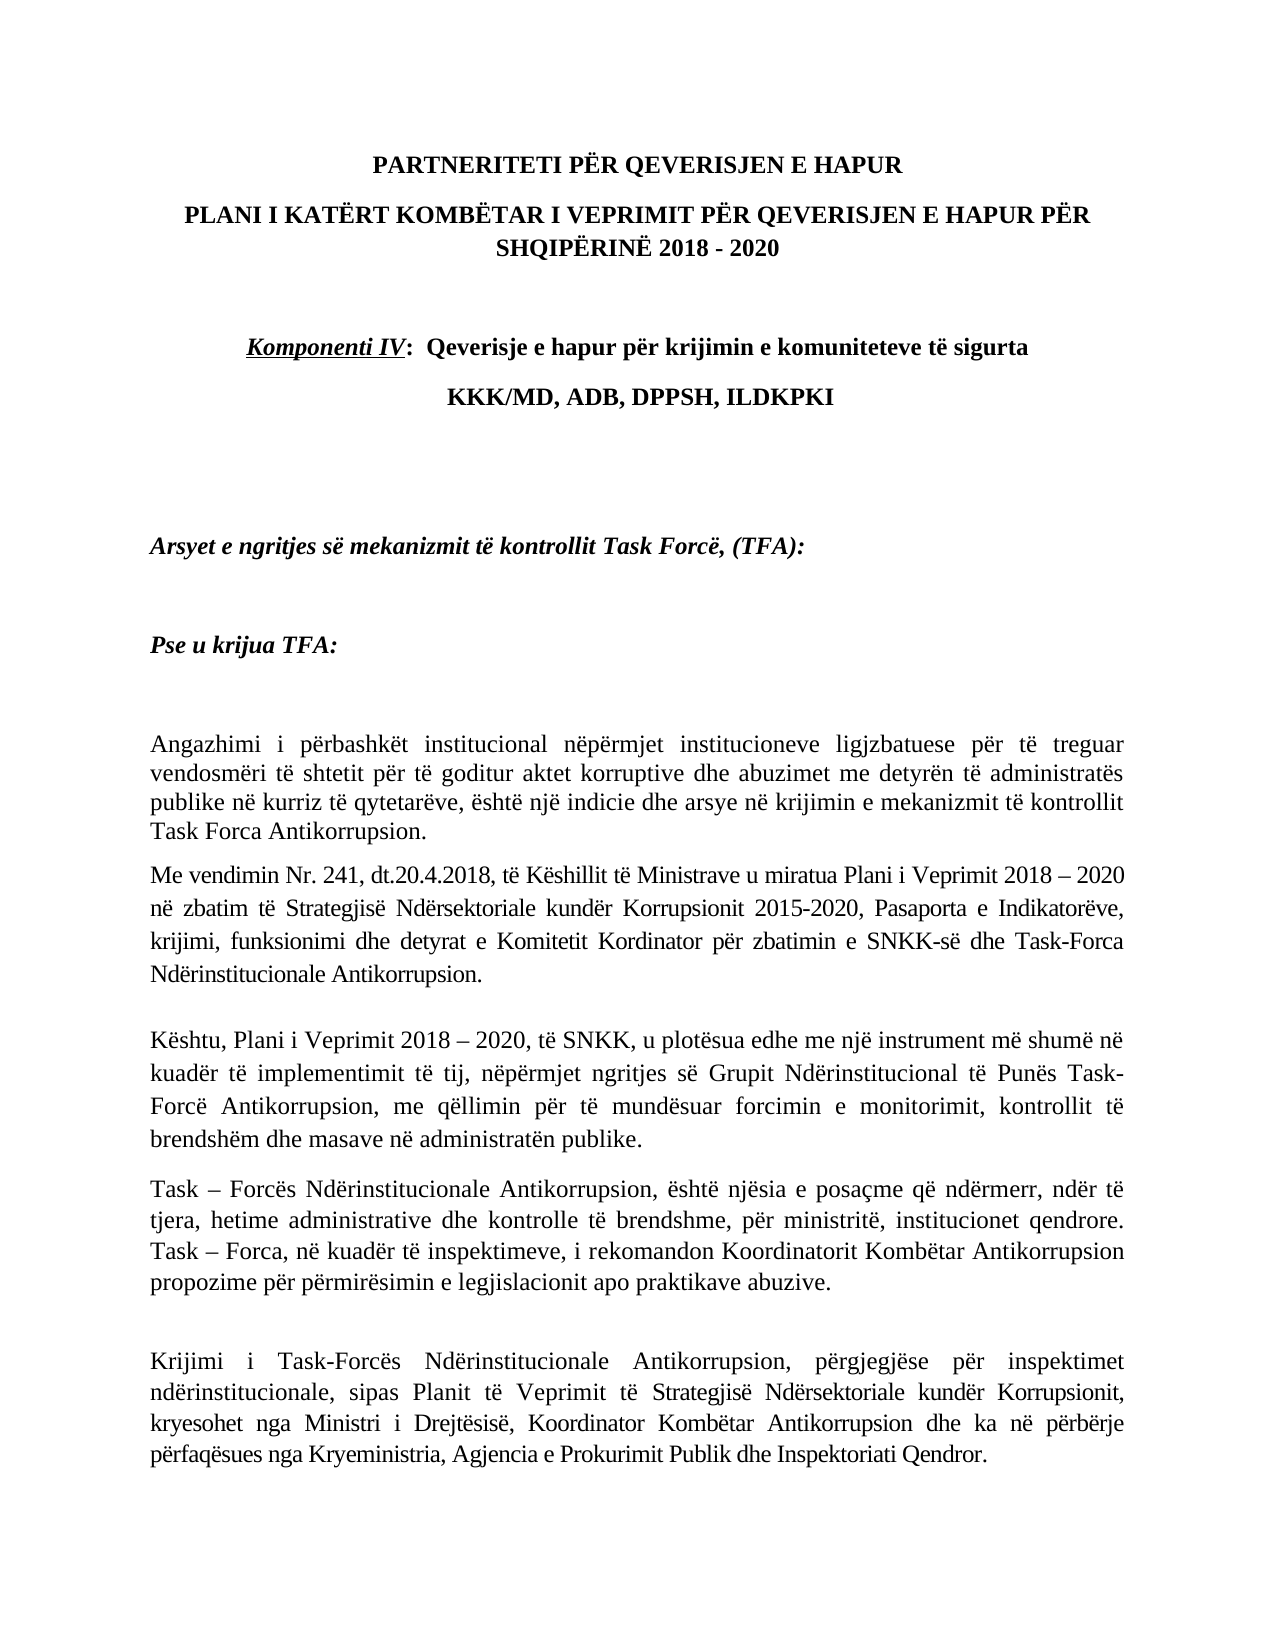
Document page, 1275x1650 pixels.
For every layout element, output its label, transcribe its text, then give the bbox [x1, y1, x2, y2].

text Krijimi i Task-Forcës Ndërinstitucionale Antikorrupsion, përgjegjëse për inspektimet ndërinstitucionale, sipas Planit të Veprimit të Strategjisë Ndërsektoriale kundër Korrupsionit, kryesohet nga Ministri i Drejtësisë, Koordinator Kombëtar Antikorrupsion dhe ka në përbërje përfaqësues nga Kryeministria, Agjencia e Prokurimit Publik dhe Inspektoriati Qendror. [150, 1375, 1125, 1468]
list Task – Forcës Ndërinstitucionale Antikorrupsion, është njësia e posaçme që ndërmerr, ndër të tjera, hetime administrative dhe kontrolle të brendshme, për ministritë, institucionet qendrore. Task – Forca, në kuadër të inspektimeve, i rekomandon Koordinatorit Kombëtar Antikorrupsion propozime për përmirësimin e legjislacionit apo praktikave abuzive. [150, 1174, 1125, 1296]
text Kështu, Plani i Veprimit 2018 – 2020, të SNKK, u plotësua edhe me një instrument më shumë në kuadër të implementimit të tij, nëpërmjet ngritjes së Grupit Ndërinstitucional të Punës Task-Forcë Antikorrupsion, me qëllimin për të mundësuar forcimin e monitorimit, kontrollit të brendshëm dhe masave në administratën publike. [150, 1025, 1125, 1153]
text PARTNERITETI PËR QEVERISJEN E HAPUR [150, 150, 1125, 179]
text KKK/MD, ADB, DPPSH, ILDKPKI [150, 382, 1125, 411]
text Pse u krijua TFA: [150, 630, 1125, 659]
text Arsyet e ngritjes së mekanizmit të kontrollit Task Forcë, (TFA): [150, 531, 1125, 559]
text Komponenti IV: Qeverisje e hapur për krijimin e komuniteteve të sigurta [150, 332, 1125, 361]
text PLANI I KATËRT KOMBËTAR I VEPRIMIT PËR QEVERISJEN E HAPUR PËR SHQIPËRINË 2018 - 2020 [150, 200, 1125, 261]
text Angazhimi i përbashkët institucional nëpërmjet institucioneve ligjzbatuese për të treguar vendosmëri të shtetit për të goditur aktet korruptive dhe abuzimet me detyrën të administratës publike në kurriz të qytetarëve, është një indicie dhe arsye në krijimin e mekanizmit të kontrollit Task Forca Antikorrupsion. [150, 729, 1125, 844]
text Me vendimin Nr. 241, dt.20.4.2018, të Këshillit të Ministrave u miratua Plani i Veprimit 2018 – 2020 në zbatim të Strategjisë Ndërsektoriale kundër Korrupsionit 2015-2020, Pasaporta e Indikatorëve, krijimi, funksionimi dhe detyrat e Komitetit Kordinator për zbatimin e SNKK-së dhe Task-Forca Ndërinstitucionale Antikorrupsion. [150, 860, 1125, 988]
